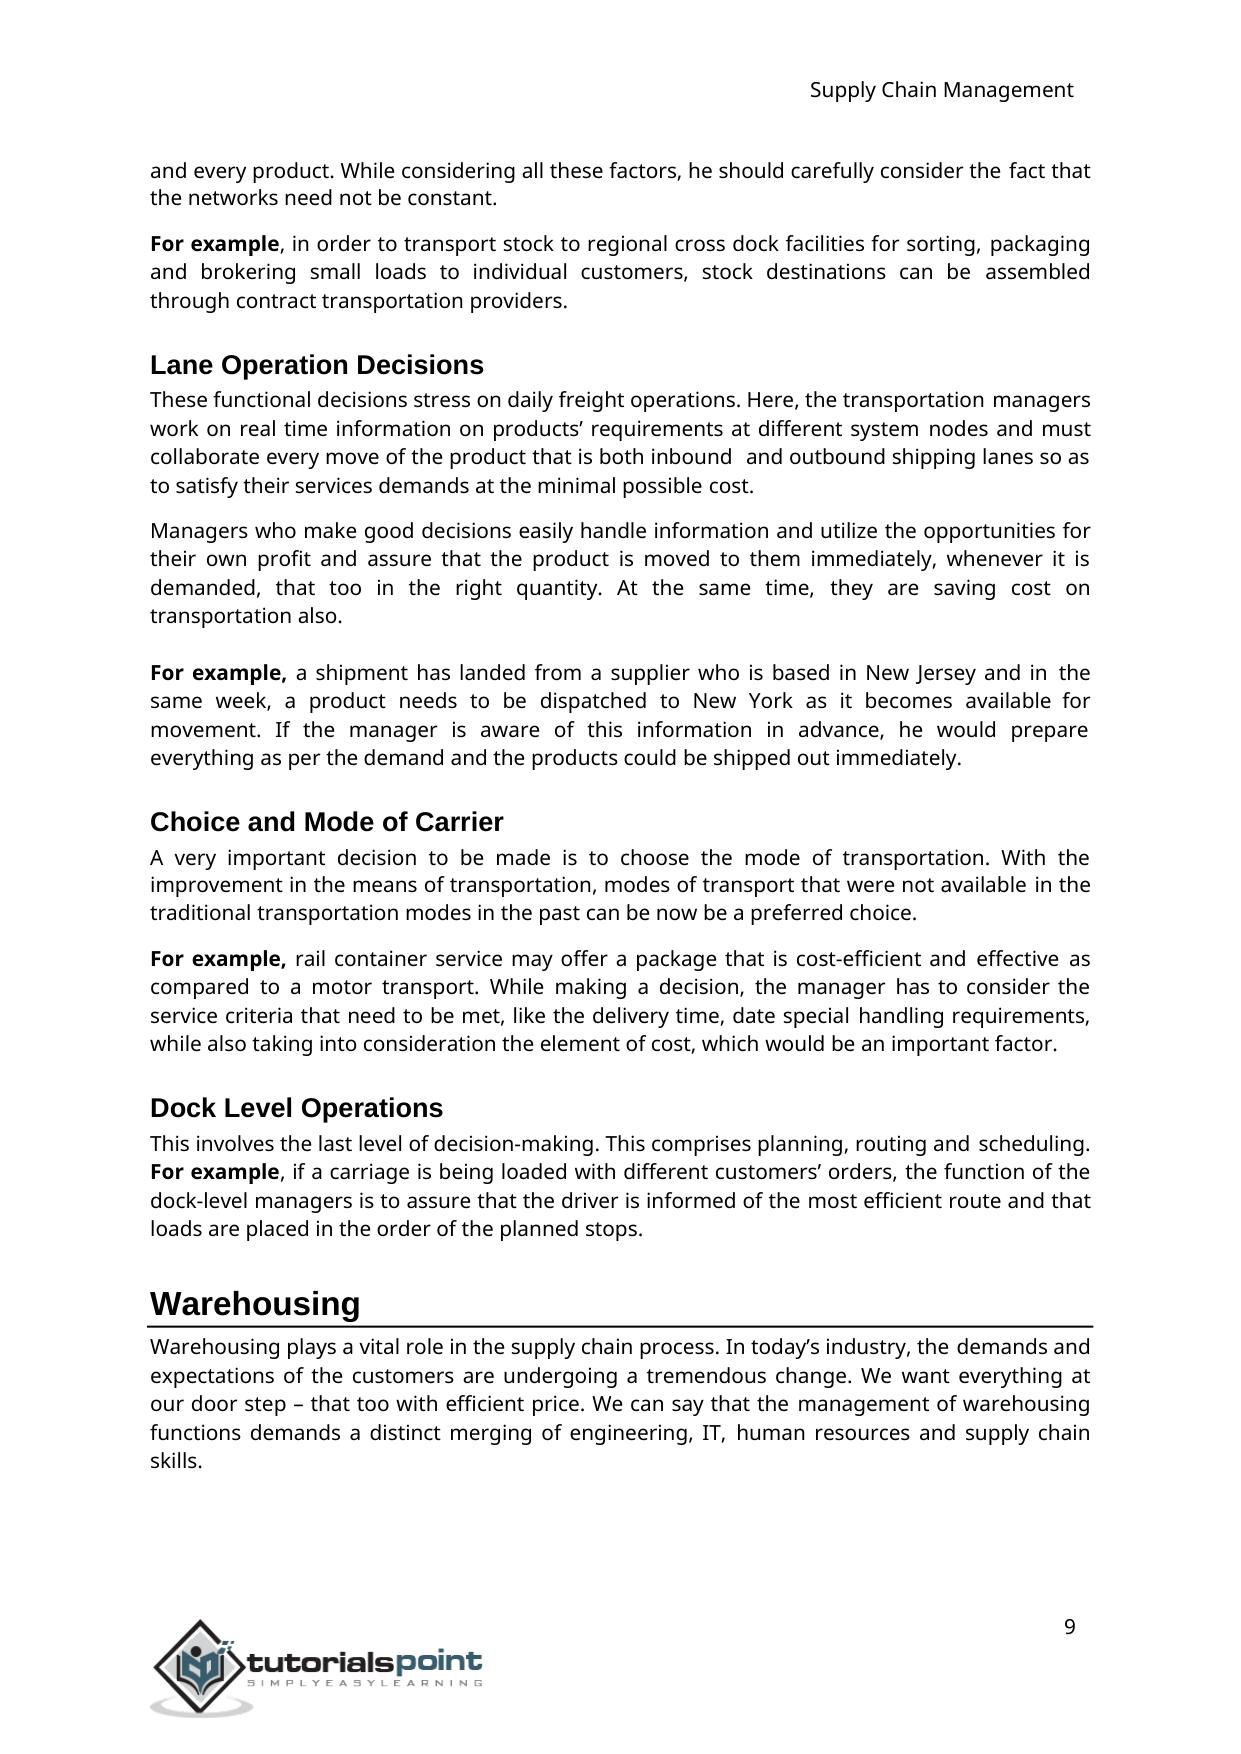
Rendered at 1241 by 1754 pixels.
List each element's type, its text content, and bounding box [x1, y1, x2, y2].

subtitle Dock Level Operations [150, 1092, 1240, 1124]
subtitle Choice and Mode of Carrier [150, 806, 1240, 837]
subtitle Lane Operation Decisions [150, 349, 1240, 380]
text For example, a shipment has landed from a supplier who is based in New Jersey and in the same week, a product needs to be dispatched to New York as it becomes available for movement. If the manager is aware of this information in advance, he would prepare everything as per the demand and the products could be shipped out immediately. [150, 658, 1091, 772]
text This involves the last level of decision-making. This comprises planning, routing and scheduling. For example, if a carriage is being loaded with different customers’ orders, the function of the dock-level managers is to assure that the driver is informed of the most efficient route and that loads are placed in the order of the planned stops. [150, 1129, 1091, 1243]
text For example, rail container service may offer a package that is cost-efficient and effective as compared to a motor transport. While making a decision, the manager has to consider the service criteria that need to be met, like the delivery time, date special handling requirements, while also taking into consideration the element of cost, which would be an important factor. [150, 944, 1091, 1058]
picture [150, 1619, 483, 1718]
text Managers who make good decisions easily handle information and utilize the opportunities for their own profit and assure that the product is moved to them immediately, whenever it is demanded, that too in the right quantity. At the same time, they are saving cost on transportation also. [150, 516, 1091, 630]
text For example, in order to transport stock to regional cross dock facilities for sorting, packaging and brokering small loads to individual customers, stock destinations can be assembled through contract transportation providers. [150, 229, 1091, 314]
text Warehousing plays a vital role in the supply chain process. In today’s industry, the demands and expectations of the customers are undergoing a tremendous change. We want everything at our door step – that too with efficient price. We can say that the management of warehousing functions demands a distinct merging of engineering, IT, human resources and supply chain skills. [150, 1332, 1091, 1474]
text and every product. While considering all these factors, he should carefully consider the fact that the networks need not be constant. [150, 156, 1091, 212]
subtitle Warehousing [150, 1284, 1240, 1323]
text These functional decisions stress on daily freight operations. Here, the transportation managers work on real time information on products’ requirements at different system nodes and must collaborate every move of the product that is both inbound and outbound shipping lanes so as to satisfy their services demands at the minimal possible cost. [150, 386, 1091, 499]
text A very important decision to be made is to choose the mode of transportation. With the improvement in the means of transportation, modes of transport that were not available in the traditional transportation modes in the past can be now be a preferred choice. [150, 843, 1091, 927]
